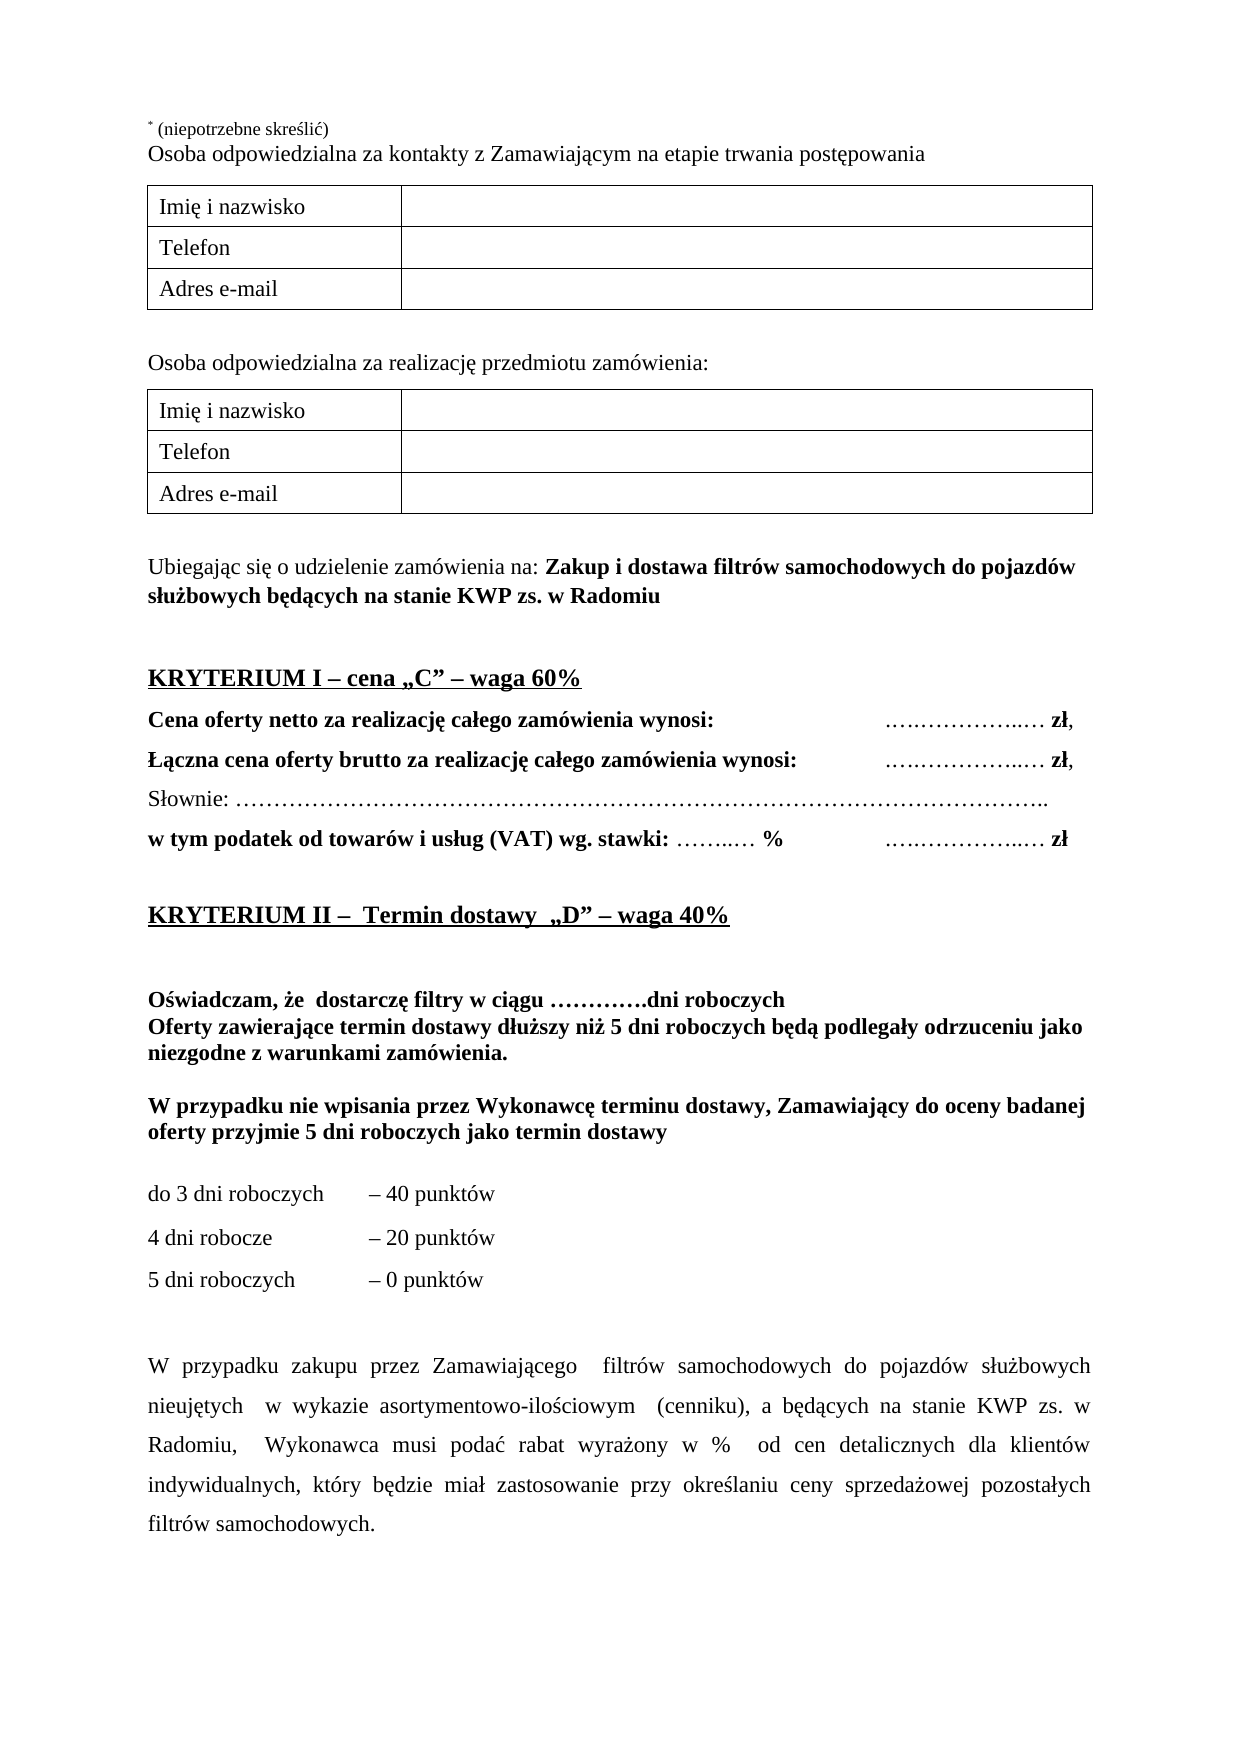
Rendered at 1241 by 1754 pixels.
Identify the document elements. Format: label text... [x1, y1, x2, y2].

text do 3 dni roboczych – 40 punktów [148, 1181, 1092, 1207]
table_cell [402, 431, 1092, 472]
text KRYTERIUM I – cena „C” – waga 60% [148, 663, 1092, 692]
text 4 dni robocze – 20 punktów [148, 1223, 1092, 1250]
text W przypadku zakupu przez Zamawiającego filtrów samochodowych do pojazdów służbowych nieujętych w wykazie asortymentowo-ilościowym (cenniku), a będących na stanie KWP zs. w Radomiu, Wykonawca musi podać rabat wyrażony w % od cen detalicznych dla klientów indywidualnych, który będzie miał zastosowanie przy określaniu ceny sprzedażowej pozostałych filtrów samochodowych. [148, 1353, 1092, 1537]
table_cell Adres e-mail [148, 269, 401, 309]
table_cell Telefon [148, 227, 401, 267]
table_cell Adres e-mail [148, 473, 401, 513]
text Słownie: …………………………………………………………………………………………….. [148, 785, 1092, 811]
text 5 dni roboczych – 0 punktów [148, 1267, 1092, 1293]
table_cell Telefon [148, 431, 401, 472]
text W przypadku nie wpisania przez Wykonawcę terminu dostawy, Zamawiający do oceny badanej oferty przyjmie 5 dni roboczych jako termin dostawy [148, 1092, 1092, 1144]
text Łączna cena oferty brutto za realizację całego zamówienia wynosi: .….…………..… zł, [148, 746, 1092, 772]
table_header [402, 186, 1092, 226]
text * (niepotrzebne skreślić) [148, 118, 1092, 140]
table_header [402, 390, 1092, 430]
text Cena oferty netto za realizację całego zamówienia wynosi: .….…………..… zł, [148, 706, 1092, 732]
table_header Imię i nazwisko [148, 186, 401, 226]
text Osoba odpowiedzialna za kontakty z Zamawiającym na etapie trwania postępowania [148, 140, 1092, 166]
text KRYTERIUM II – Termin dostawy „D” – waga 40% [148, 900, 1092, 929]
text w tym podatek od towarów i usług (VAT) wg. stawki: ……..… % .….…………..… zł [148, 824, 1092, 851]
table_cell [402, 227, 1092, 267]
table_header Imię i nazwisko [148, 390, 401, 430]
text Ubiegając się o udzielenie zamówienia na: Zakup i dostawa filtrów samochodowych do pojazdów służbowych będących na stanie KWP zs. w Radomiu [148, 553, 1122, 608]
table_cell [402, 269, 1092, 309]
text Osoba odpowiedzialna za realizację przedmiotu zamówienia: [148, 349, 1092, 376]
text Oświadczam, że dostarczę filtry w ciągu ………….dni roboczych [148, 986, 1092, 1013]
text Oferty zawierające termin dostawy dłuższy niż 5 dni roboczych będą podlegały odrzuceniu jako niezgodne z warunkami zamówienia. [148, 1013, 1092, 1065]
table_cell [402, 473, 1092, 513]
